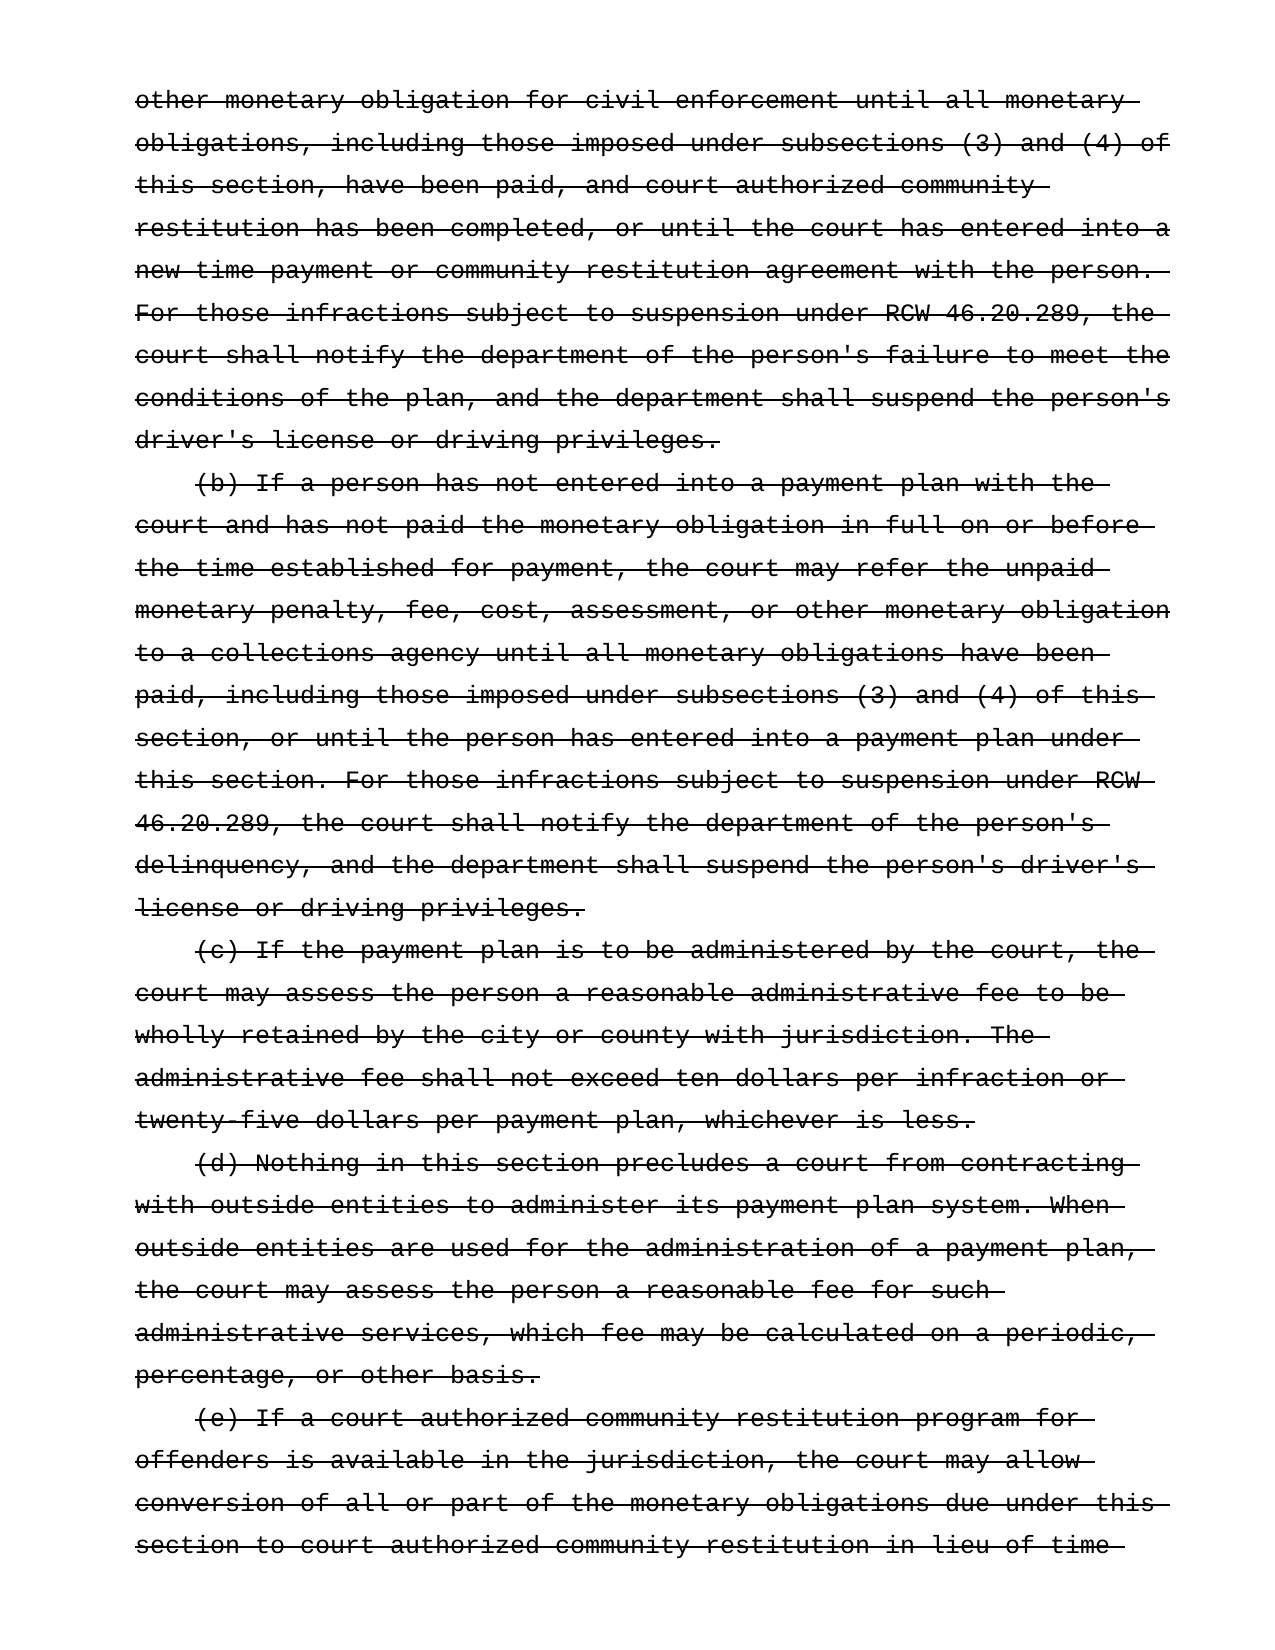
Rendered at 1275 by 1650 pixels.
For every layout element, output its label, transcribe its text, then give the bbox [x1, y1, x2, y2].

text (b) If a person has not entered into a payment plan with the court and has not paid the monetary obligation in full on or before the time established for payment, the court may refer the unpaid monetary penalty, fee, cost, assessment, or other monetary obligation to a collections agency until all monetary obligations have been paid, including those imposed under subsections (3) and (4) of this section, or until the person has entered into a payment plan under this section. For those infractions subject to suspension under RCW 46.20.289, the court shall notify the department of the person's delinquency, and the department shall suspend the person's driver's license or driving privileges. [135, 613, 1170, 925]
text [135, 75, 1170, 144]
text (b) If a person has not entered into a payment plan with the court and has not paid the monetary obligation in full on or before the time established for payment, the court may refer the unpaid monetary penalty, fee, cost, assessment, or other monetary obligation to a collections agency until all monetary obligations have been paid, including those imposed under subsections (3) and (4) of this section, or until the person has entered into a payment plan under this section. For those infractions subject to suspension under RCW 46.20.289, the court shall notify the department of the person's delinquency, and the department shall suspend the person's driver's license or driving privileges. [135, 457, 1170, 611]
text (d) Nothing in this section precludes a court from contracting with outside entities to administer its payment plan system. When outside entities are used for the administration of a payment plan, the court may assess the person a reasonable fee for such administrative services, which fee may be calculated on a periodic, percentage, or other basis. [135, 1137, 1170, 1392]
text (c) If the payment plan is to be administered by the court, the court may assess the person a reasonable administrative fee to be wholly retained by the city or county with jurisdiction. The administrative fee shall not exceed ten dollars per infraction or twenty-five dollars per payment plan, whichever is less. [135, 925, 1170, 1137]
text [135, 1506, 1170, 1562]
